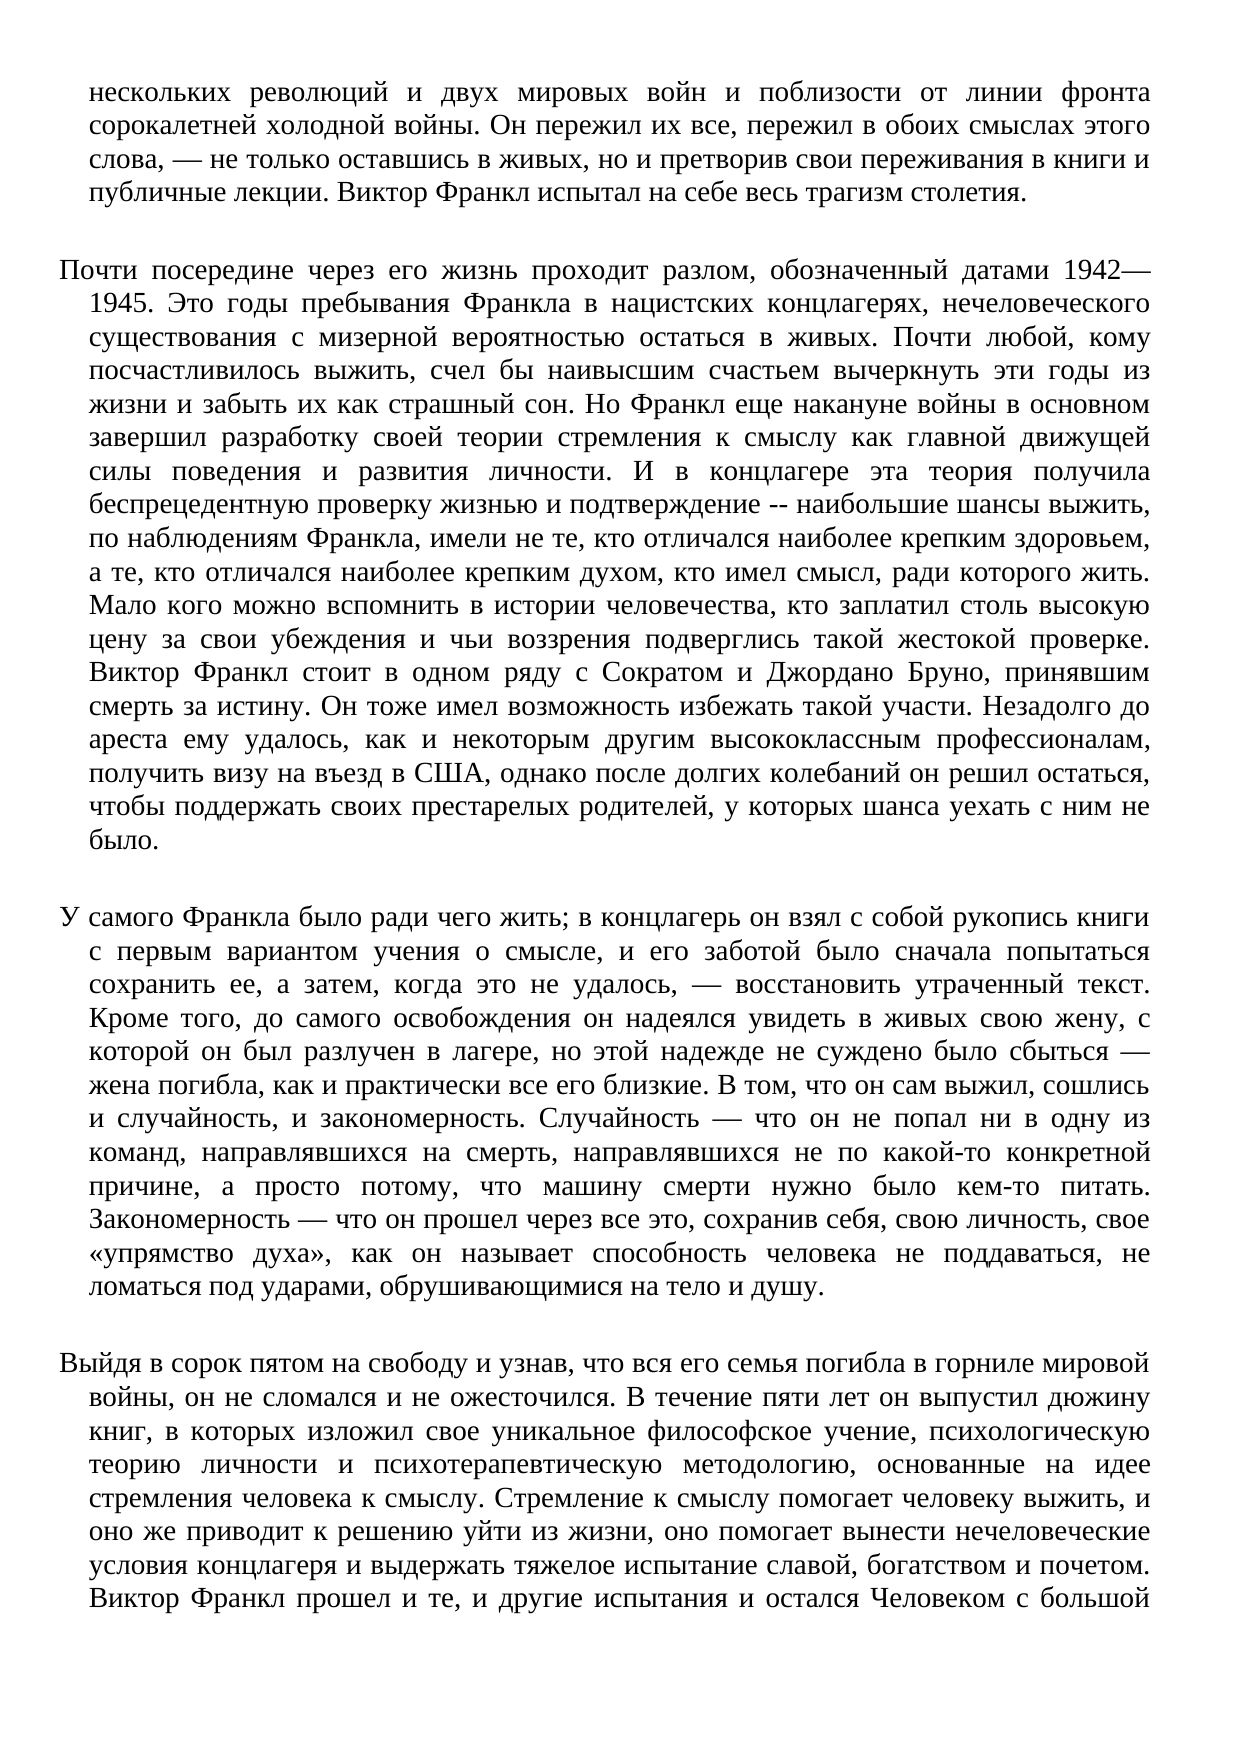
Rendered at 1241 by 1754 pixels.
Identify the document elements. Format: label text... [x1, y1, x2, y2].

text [59, 74, 1152, 208]
text Почти посередине через его жизнь проходит разлом, обозначенный датами 1942—1945. Это годы пребывания Франкла в нацистских концлагерях, нечеловеческого существования с мизерной вероятностью остаться в живых. Почти любой, кому посчастливилось выжить, счел бы наивысшим счастьем вычеркнуть эти годы из жизни и забыть их как страшный сон. Но Франкл еще накануне войны в основном завершил разработку своей теории стремления к смыслу как главной движущей силы поведения и развития личности. И в концлагере эта теория получила беспрецедентную проверку жизнью и подтверждение -- наибольшие шансы выжить, по наблюдениям Франкла, имели не те, кто отличался наиболее крепким здоровьем, а те, кто отличался наиболее крепким духом, кто имел смысл, ради которого жить. Мало кого можно вспомнить в истории человечества, кто заплатил столь высокую цену за свои убеждения и чьи воззрения подверглись такой жестокой проверке. Виктор Франкл стоит в одном ряду с Сократом и Джордано Бруно, принявшим смерть за истину. Он тоже имел возможность избежать такой участи. Незадолго до ареста ему удалось, как и некоторым другим высококлассным профессионалам, получить визу на въезд в США, однако после долгих колебаний он решил остаться, чтобы поддержать своих престарелых родителей, у которых шанса уехать с ним не было. [59, 252, 1152, 856]
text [59, 1346, 1152, 1614]
text У самого Франкла было ради чего жить; в концлагерь он взял с собой рукопись книги с первым вариантом учения о смысле, и его заботой было сначала попытаться сохранить ее, а затем, когда это не удалось, — восстановить утраченный текст. Кроме того, до самого освобождения он надеялся увидеть в живых свою жену, с которой он был разлучен в лагере, но этой надежде не суждено было сбыться — жена погибла, как и практически все его близкие. В том, что он сам выжил, сошлись и случайность, и закономерность. Случайность — что он не попал ни в одну из команд, направлявшихся на смерть, направлявшихся не по какой-то конкретной причине, а просто потому, что машину смерти нужно было кем-то питать. Закономерность — что он прошел через все это, сохранив себя, свою личность, свое «упрямство духа», как он называет способность человека не поддаваться, не ломаться под ударами, обрушивающимися на тело и душу. [59, 899, 1152, 1302]
